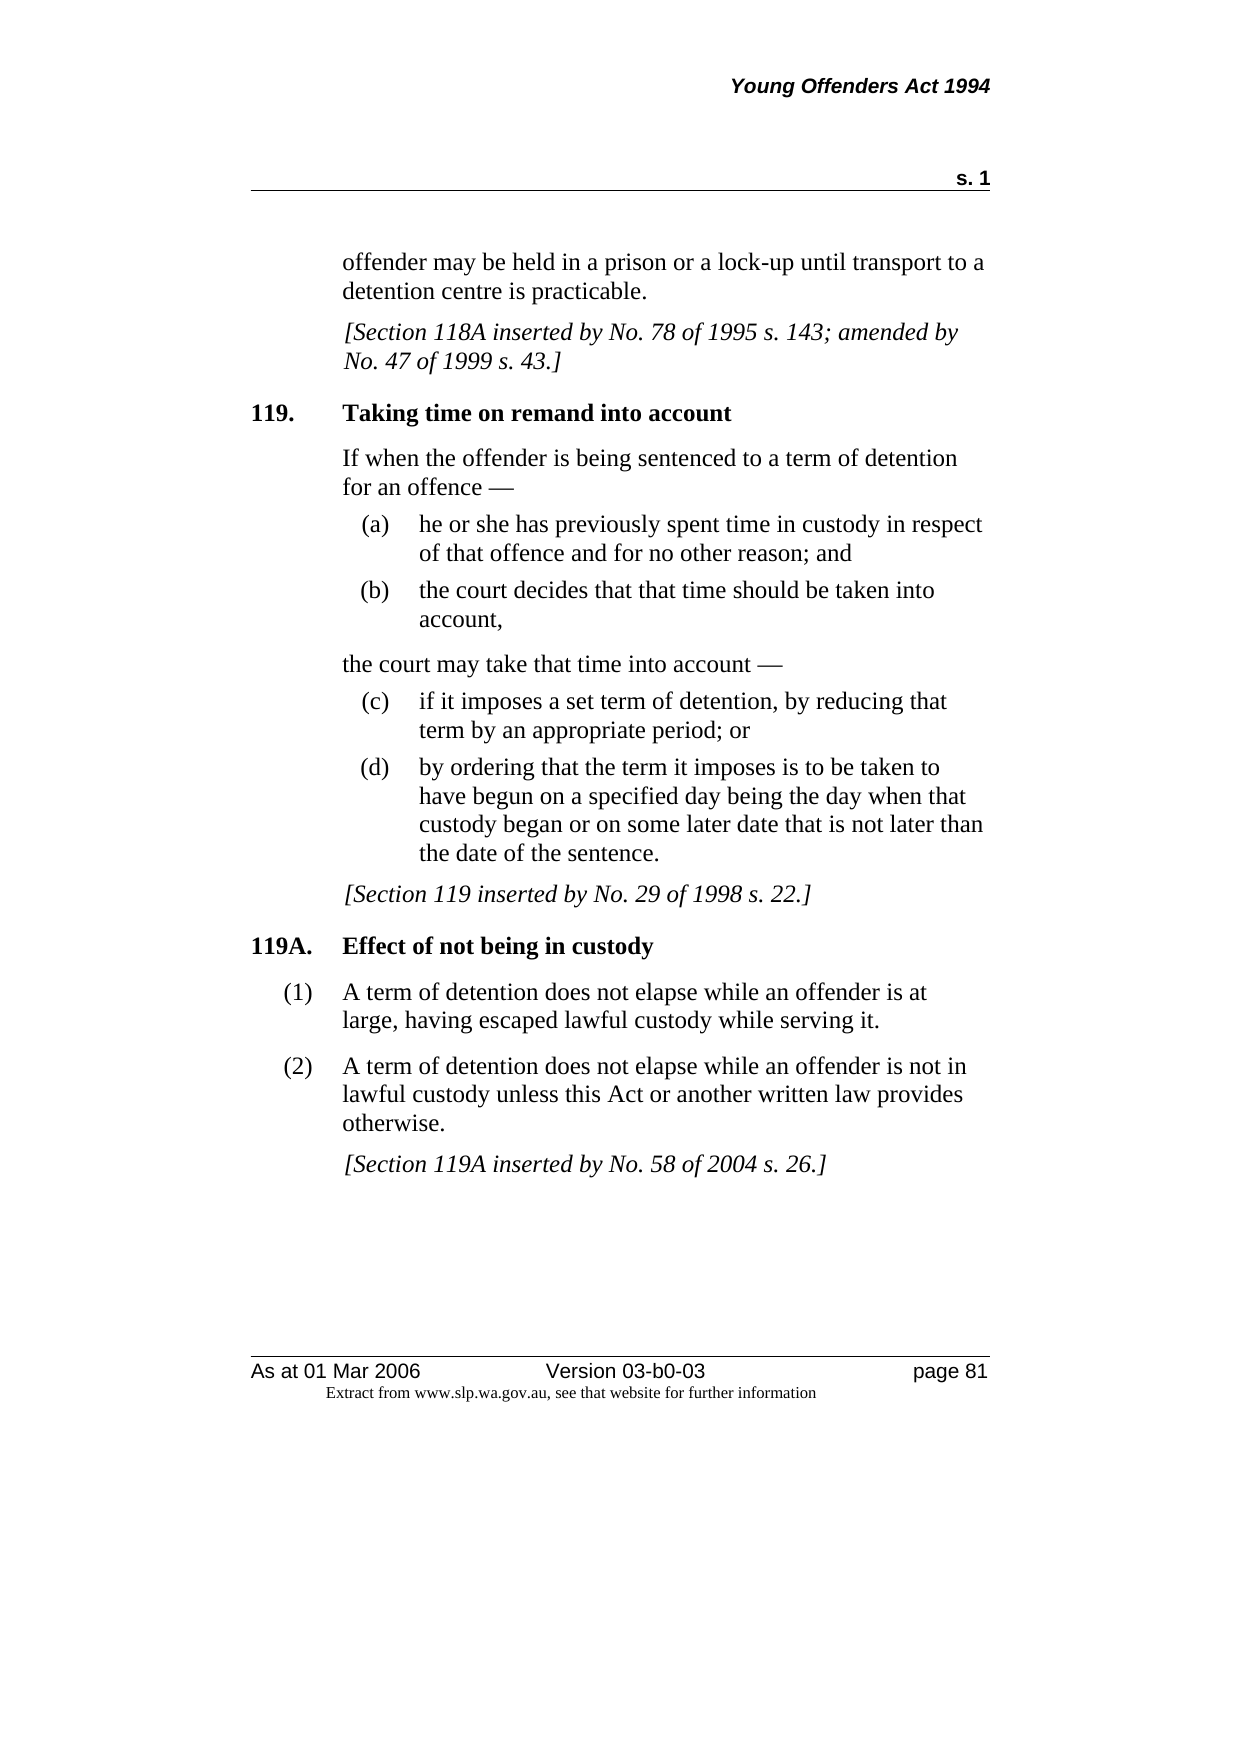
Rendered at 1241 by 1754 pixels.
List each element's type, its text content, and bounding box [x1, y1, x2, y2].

text [Section 118A inserted by No. 78 of 1995 s. 143; amended by No. 47 of 1999 s. 43.] [251, 317, 990, 375]
text (1) A term of detention does not elapse while an offender is at large, having escaped lawful custody while serving it. [251, 977, 990, 1034]
subtitle 119. Taking time on remand into account [251, 398, 990, 427]
text If when the offender is being sentenced to a term of detention for an offence — [251, 443, 990, 501]
text (d) by ordering that the term it imposes is to be taken to have begun on a specified day being the day when that custody began or on some later date that is not later than the date of the sentence. [251, 752, 990, 867]
text (c) if it imposes a set term of detention, by reducing that term by an appropriate period; or [251, 686, 990, 744]
text (b) the court decides that that time should be taken into account, [251, 575, 990, 632]
text (2) A term of detention does not elapse while an offender is not in lawful custody unless this Act or another written law provides otherwise. [251, 1051, 990, 1137]
text [Section 119 inserted by No. 29 of 1998 s. 22.] [251, 879, 990, 908]
subtitle 119A. Effect of not being in custody [251, 931, 990, 960]
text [251, 247, 990, 305]
text (a) he or she has previously spent time in custody in respect of that offence and for no other reason; and [251, 509, 990, 567]
text [Section 119A inserted by No. 58 of 2004 s. 26.] [251, 1149, 990, 1178]
text the court may take that time into account — [251, 649, 990, 678]
